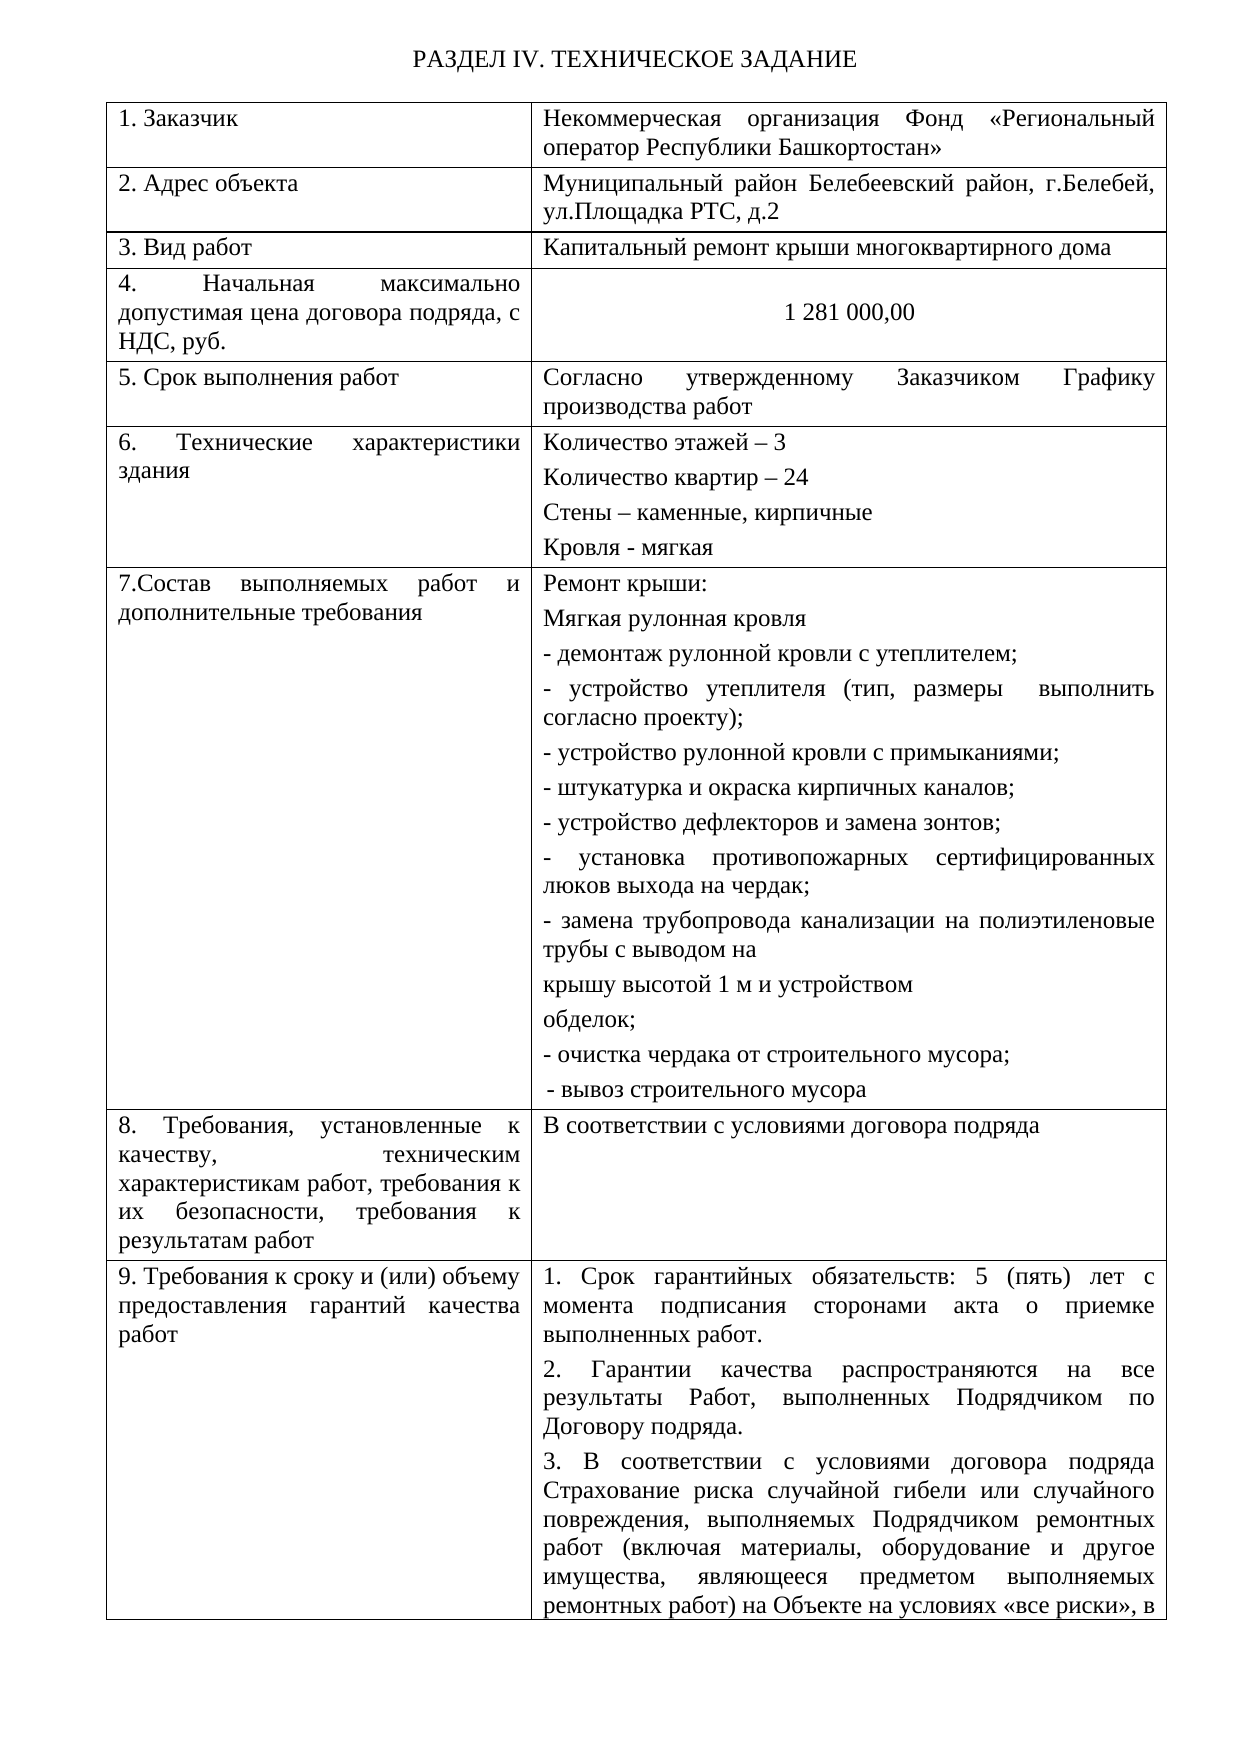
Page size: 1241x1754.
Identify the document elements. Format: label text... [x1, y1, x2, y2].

table_cell Ремонт крыши: Мягкая рулонная кровля - демонтаж рулонной кровли с утеплителем; - устройство утеплителя (тип, размеры выполнить согласно проекту); - устройство рулонной кровли с примыканиями; - штукатурка и окраска кирпичных каналов; - устройство дефлекторов и замена зонтов; - установка противопожарных сертифицированных люков выхода на чердак; - замена трубопровода канализации на полиэтиленовые трубы с выводом на крышу высотой 1 м и устройством обделок; - очистка чердака от строительного мусора; - вывоз строительного мусора [532, 568, 1166, 1109]
table_cell 1 281 000,00 [532, 269, 1166, 361]
table_cell 3. Вид работ [107, 233, 531, 267]
table_cell 6. Технические характеристики здания [107, 427, 531, 567]
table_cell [107, 1261, 531, 1619]
table_cell 5. Срок выполнения работ [107, 362, 531, 426]
table_cell 7.Состав выполняемых работ и дополнительные требования [107, 568, 531, 1109]
table_cell Капитальный ремонт крыши многоквартирного дома [532, 233, 1166, 267]
table_cell 2. Адрес объекта [107, 168, 531, 231]
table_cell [532, 1261, 1166, 1619]
text РАЗДЕЛ IV. ТЕХНИЧЕСКОЕ ЗАДАНИЕ [118, 44, 1152, 73]
table_cell 8. Требования, установленные к качеству, техническим характеристикам работ, требования к их безопасности, требования к результатам работ [107, 1110, 531, 1260]
table_cell Муниципальный район Белебеевский район, г.Белебей, ул.Площадка РТС, д.2 [532, 168, 1166, 231]
table_cell Согласно утвержденному Заказчиком Графику производства работ [532, 362, 1166, 426]
table_cell 4. Начальная максимально допустимая цена договора подряда, с НДС, руб. [107, 269, 531, 361]
table_header Некоммерческая организация Фонд «Региональный оператор Республики Башкортостан» [532, 103, 1166, 167]
table_cell В соответствии с условиями договора подряда [532, 1110, 1166, 1260]
table_cell Количество этажей – 3 Количество квартир – 24 Стены – каменные, кирпичные Кровля - мягкая [532, 427, 1166, 567]
table_header 1. Заказчик [107, 103, 531, 167]
